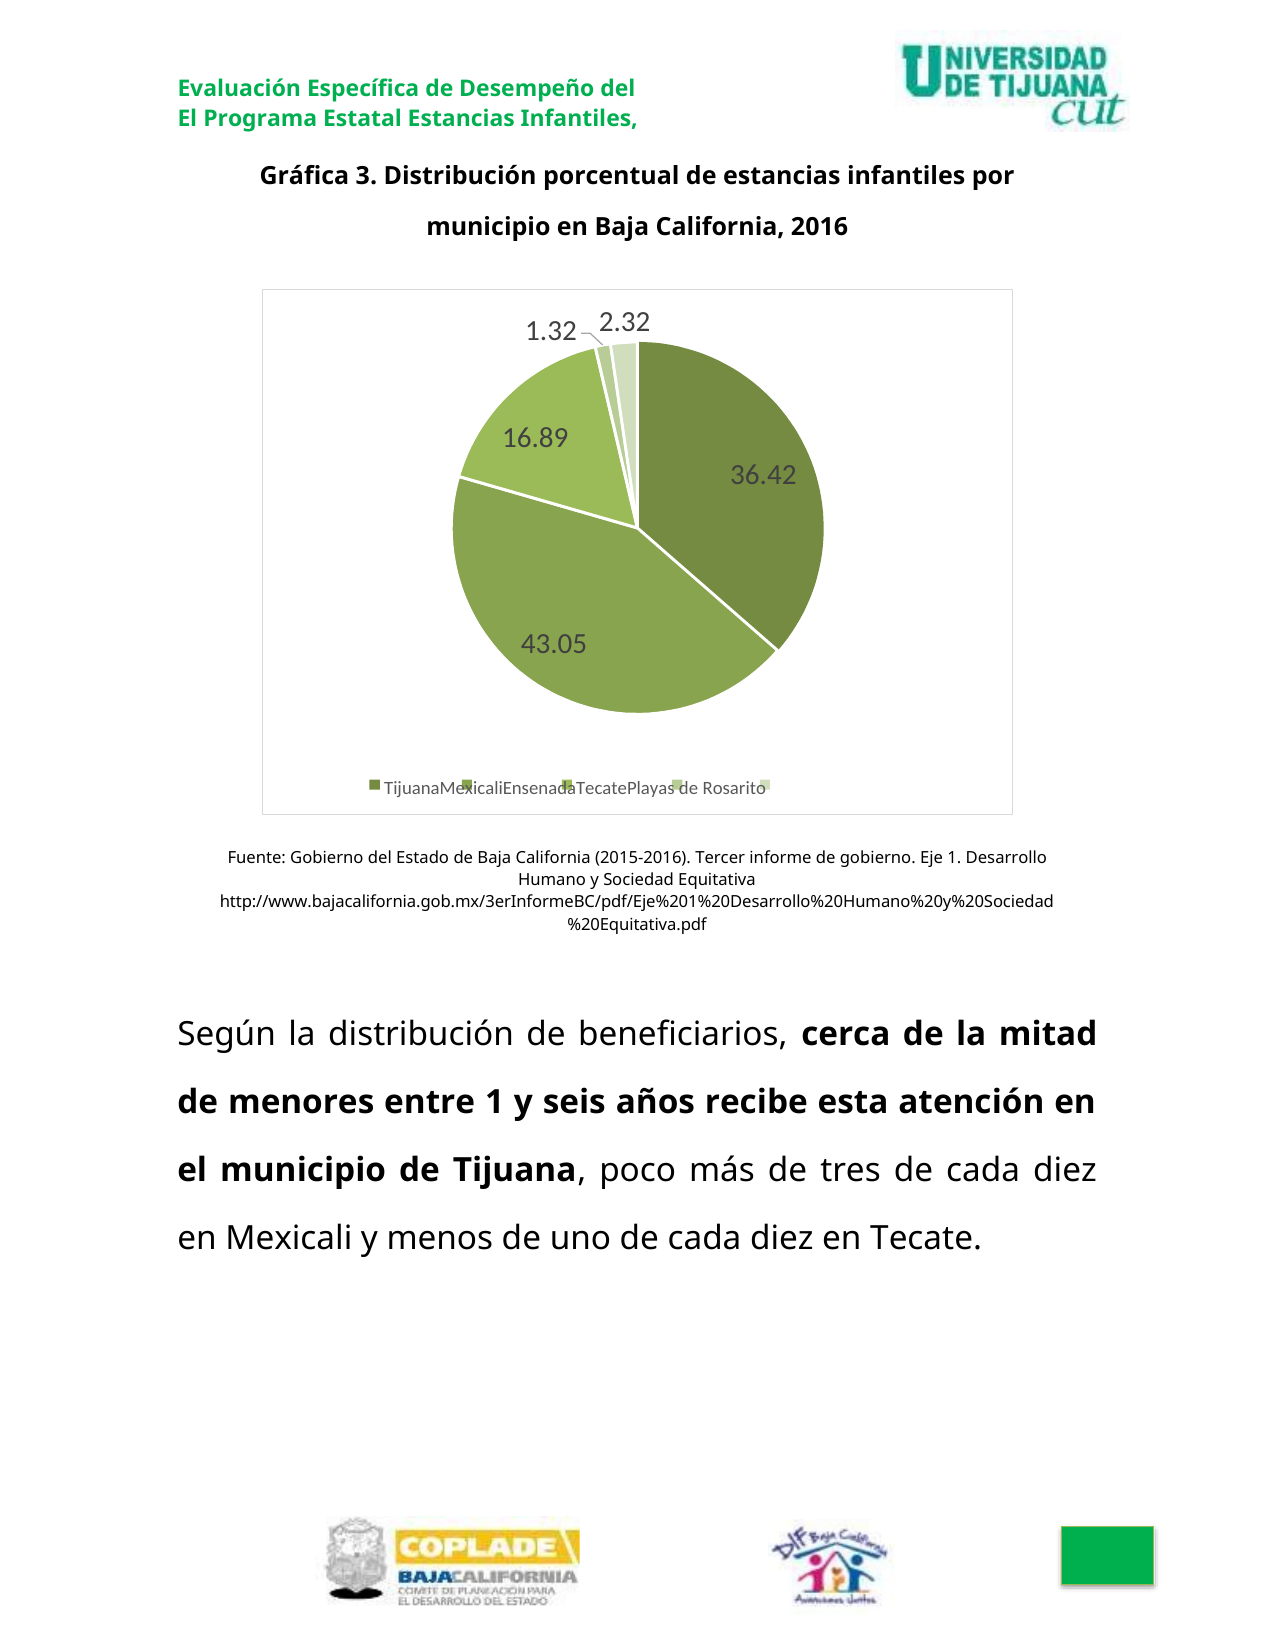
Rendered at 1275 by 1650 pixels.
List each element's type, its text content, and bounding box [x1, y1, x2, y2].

picture [314, 1516, 580, 1607]
text Según la distribución de beneficiarios, cerca de la mitad de menores entre 1 y seis años recibe esta atención en el municipio de Tijuana, poco más de tres de cada diez en Mexicali y menos de uno de cada diez en Tecate. [177, 1010, 1098, 1259]
picture [894, 30, 1130, 132]
picture [1053, 1522, 1162, 1596]
text Fuente: Gobierno del Estado de Baja California (2015-2016). Tercer informe de gobierno. Eje 1. Desarrollo Humano y Sociedad Equitativa http://www.bajacalifornia.gob.mx/3erInformeBC/pdf/Eje%201%20Desarrollo%20Humano%20y%20Sociedad%20Equitativa.pdf [199, 846, 1075, 935]
subtitle Gráfica 3. Distribución porcentual de estancias infantiles por municipio en Baja California, 2016 [197, 157, 1078, 242]
picture [767, 1519, 896, 1615]
